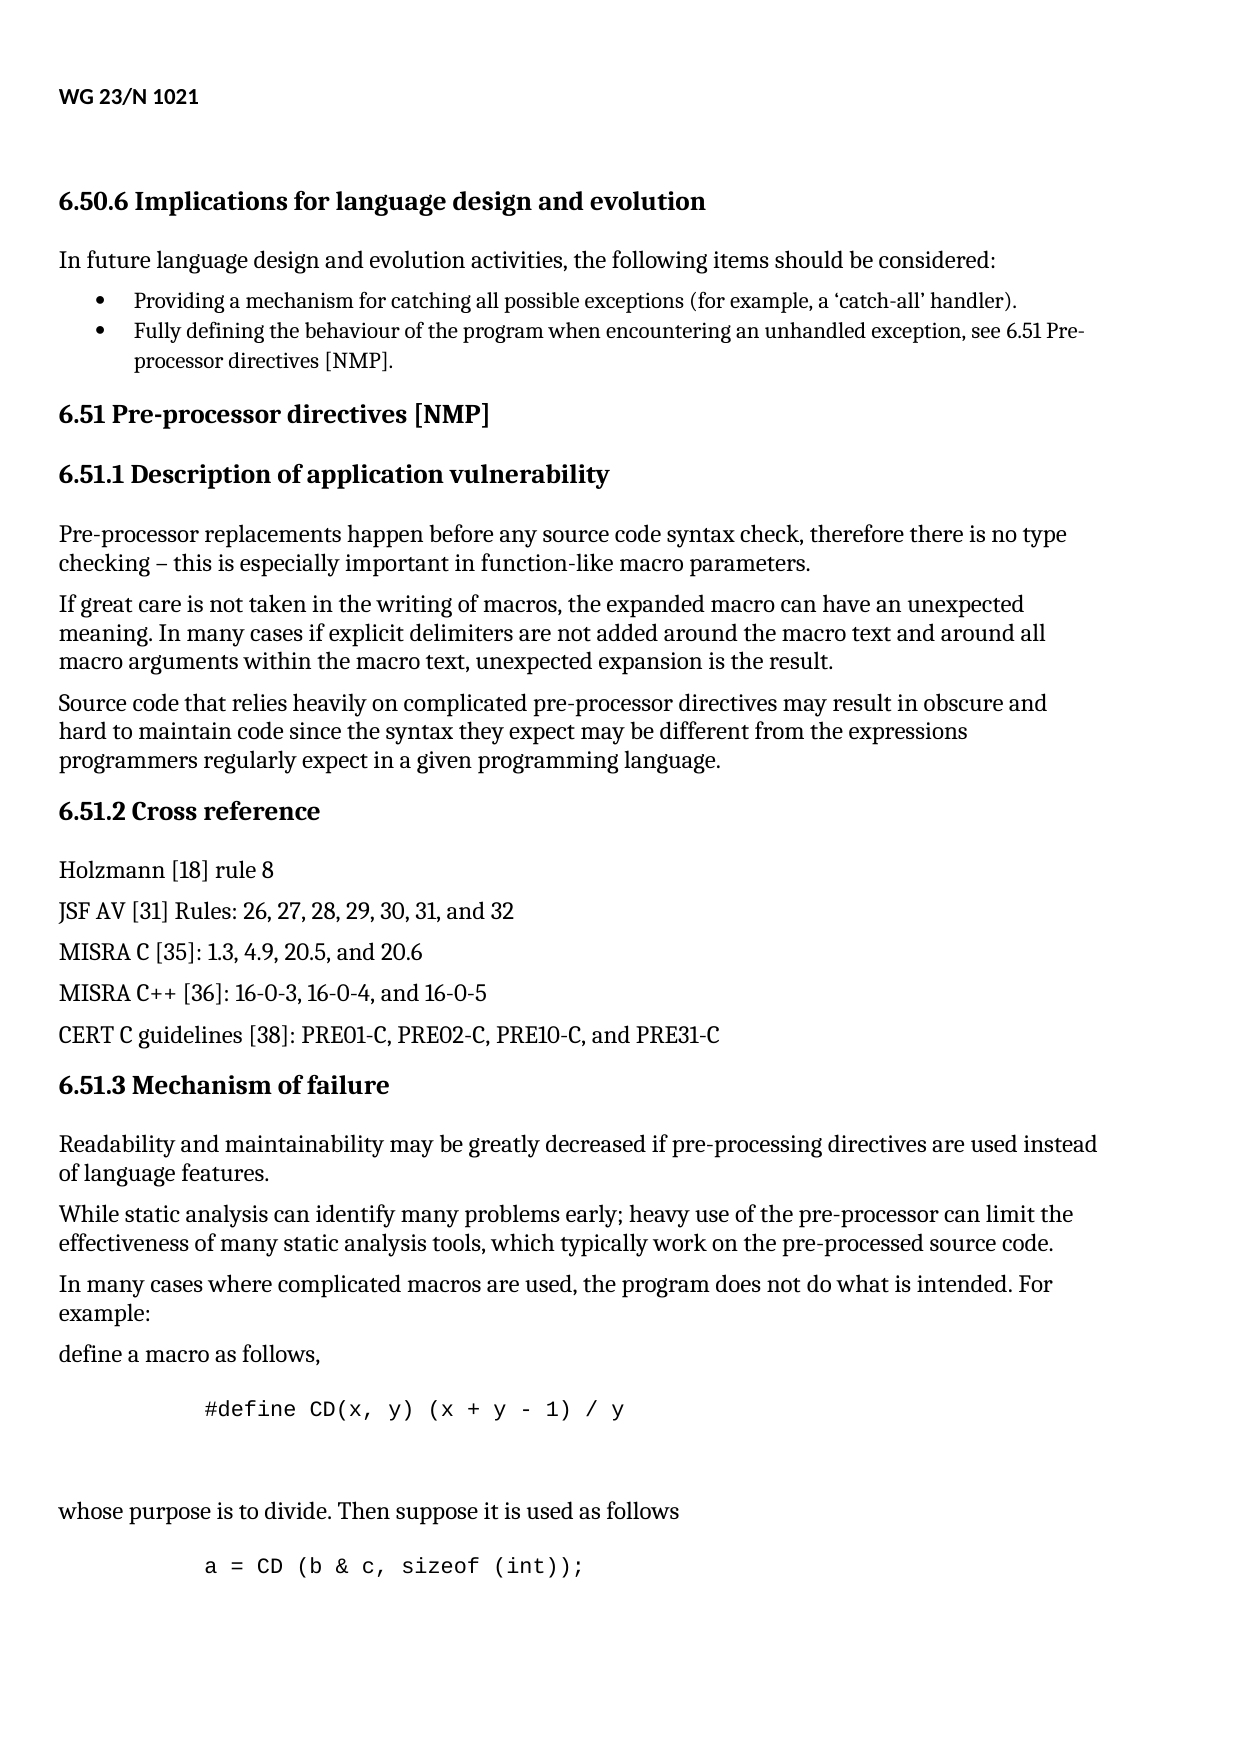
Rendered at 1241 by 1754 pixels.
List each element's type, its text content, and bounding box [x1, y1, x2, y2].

text whose purpose is to divide. Then suppose it is used as follows [58, 1497, 1099, 1526]
subtitle 6.51.1 Description of application vulnerability [58, 459, 1099, 491]
subtitle 6.51.3 Mechanism of failure [58, 1070, 1099, 1101]
subtitle 6.50.6 Implications for language design and evolution [58, 186, 1099, 217]
text If great care is not taken in the writing of macros, the expanded macro can have an unexpected meaning. In many cases if explicit delimiters are not added around the macro text and around all macro arguments within the macro text, unexpected expansion is the result. [58, 590, 1099, 676]
text In many cases where complicated macros are used, the program does not do what is intended. For example: [58, 1270, 1099, 1328]
text MISRA C [35]: 1.3, 4.9, 20.5, and 20.6 [58, 938, 1099, 967]
text While static analysis can identify many problems early; heavy use of the pre-processor can limit the effectiveness of many static analysis tools, which typically work on the pre-processed source code. [58, 1200, 1099, 1258]
text MISRA C++ [36]: 16-0-3, 16-0-4, and 16-0-5 [58, 979, 1099, 1008]
text define a macro as follows, [58, 1340, 1099, 1369]
text CERT C guidelines [38]: PRE01-C, PRE02-C, PRE10-C, and PRE31-C [58, 1021, 1099, 1049]
text Source code that relies heavily on complicated pre-processor directives may result in obscure and hard to maintain code since the syntax they expect may be different from the expressions programmers regularly expect in a given programming language. [58, 688, 1099, 775]
text Pre-processor replacements happen before any source code syntax check, therefore there is no type checking – this is especially important in function-like macro parameters. [58, 520, 1099, 577]
list Providing a mechanism for catching all possible exceptions (for example, a ‘catch-all’ handler). [96, 287, 1099, 314]
text Holzmann [18] rule 8 [58, 856, 1099, 884]
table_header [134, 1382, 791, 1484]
text JSF AV [31] Rules: 26, 27, 28, 29, 30, 31, and 32 [58, 897, 1099, 926]
list Fully defining the behaviour of the program when encountering an unhandled exception, see 6.51 Pre-processor directives [NMP]. [96, 318, 1099, 374]
text Readability and maintainability may be greatly decreased if pre-processing directives are used instead of language features. [58, 1130, 1099, 1188]
subtitle 6.51 Pre-processor directives [NMP] [58, 399, 1099, 430]
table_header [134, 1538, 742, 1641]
subtitle 6.51.2 Cross reference [58, 796, 1099, 827]
text In future language design and evolution activities, the following items should be considered: [58, 246, 1099, 275]
